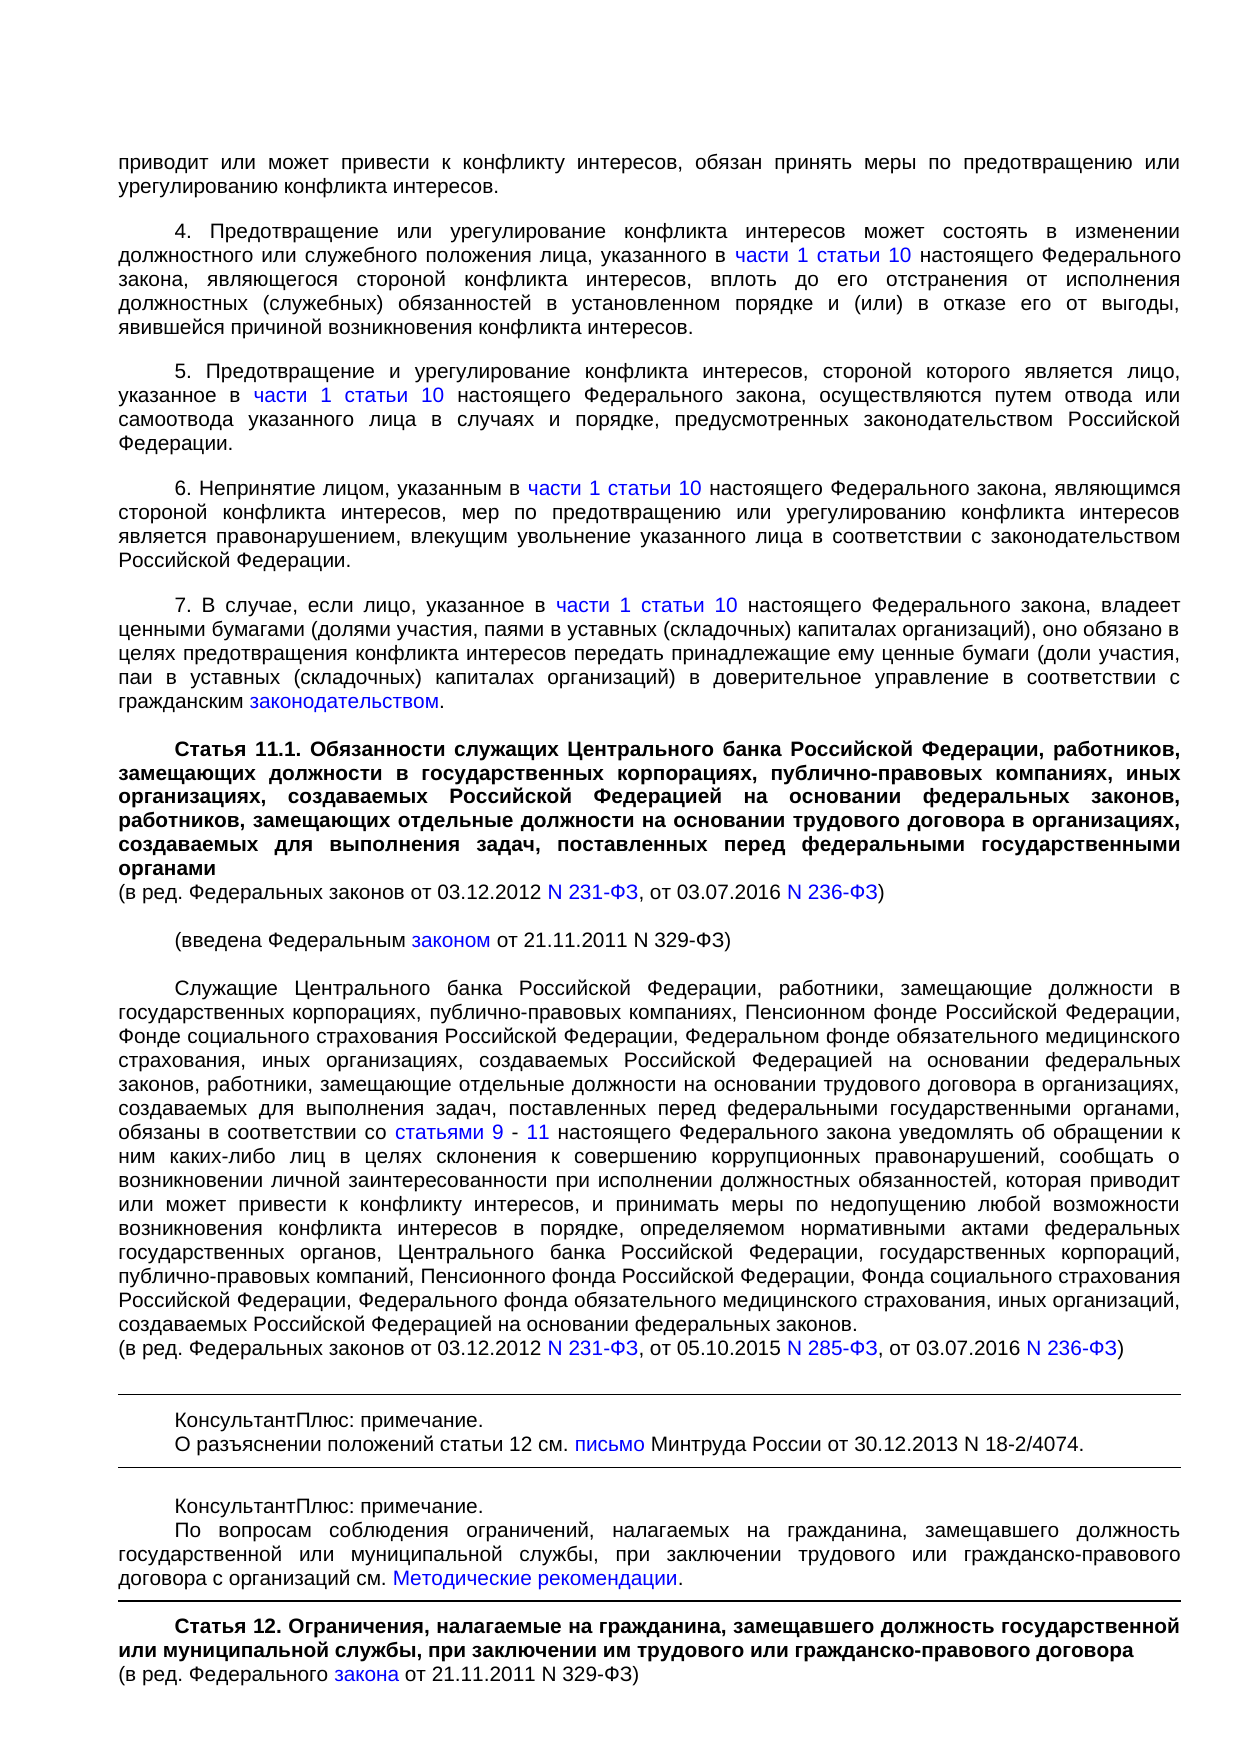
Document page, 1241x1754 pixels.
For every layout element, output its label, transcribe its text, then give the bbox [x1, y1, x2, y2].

text Статья 12. Ограничения, налагаемые на гражданина, замещавшего должность государственной или муниципальной службы, при заключении им трудового или гражданско-правового договора [118, 1614, 1181, 1662]
text (в ред. Федерального закона от 21.11.2011 N 329-ФЗ) [118, 1662, 1181, 1686]
text О разъяснении положений статьи 12 см. письмо Минтруда России от 30.12.2013 N 18-2/4074. [118, 1432, 1181, 1456]
text 5. Предотвращение и урегулирование конфликта интересов, стороной которого является лицо, указанное в части 1 статьи 10 настоящего Федерального закона, осуществляются путем отвода или самоотвода указанного лица в случаях и порядке, предусмотренных законодательством Российской Федерации. [118, 359, 1181, 455]
text (в ред. Федеральных законов от 03.12.2012 N 231-ФЗ, от 03.07.2016 N 236-ФЗ) [118, 880, 1181, 904]
text 6. Непринятие лицом, указанным в части 1 статьи 10 настоящего Федерального закона, являющимся стороной конфликта интересов, мер по предотвращению или урегулированию конфликта интересов является правонарушением, влекущим увольнение указанного лица в соответствии с законодательством Российской Федерации. [118, 476, 1181, 572]
text КонсультантПлюс: примечание. [118, 1494, 1181, 1518]
text (введена Федеральным законом от 21.11.2011 N 329-ФЗ) [118, 928, 1181, 952]
text (в ред. Федеральных законов от 03.12.2012 N 231-ФЗ, от 05.10.2015 N 285-ФЗ, от 03.07.2016 N 236-ФЗ) [118, 1335, 1181, 1359]
text 4. Предотвращение или урегулирование конфликта интересов может состоять в изменении должностного или служебного положения лица, указанного в части 1 статьи 10 настоящего Федерального закона, являющегося стороной конфликта интересов, вплоть до его отстранения от исполнения должностных (служебных) обязанностей в установленном порядке и (или) в отказе его от выгоды, явившейся причиной возникновения конфликта интересов. [118, 219, 1181, 338]
text 7. В случае, если лицо, указанное в части 1 статьи 10 настоящего Федерального закона, владеет ценными бумагами (долями участия, паями в уставных (складочных) капиталах организаций), оно обязано в целях предотвращения конфликта интересов передать принадлежащие ему ценные бумаги (доли участия, паи в уставных (складочных) капиталах организаций) в доверительное управление в соответствии с гражданским законодательством. [118, 593, 1181, 712]
text Служащие Центрального банка Российской Федерации, работники, замещающие должности в государственных корпорациях, публично-правовых компаниях, Пенсионном фонде Российской Федерации, Фонде социального страхования Российской Федерации, Федеральном фонде обязательного медицинского страхования, иных организациях, создаваемых Российской Федерацией на основании федеральных законов, работники, замещающие отдельные должности на основании трудового договора в организациях, создаваемых для выполнения задач, поставленных перед федеральными государственными органами, обязаны в соответствии со статьями 9 - 11 настоящего Федерального закона уведомлять об обращении к ним каких-либо лиц в целях склонения к совершению коррупционных правонарушений, сообщать о возникновении личной заинтересованности при исполнении должностных обязанностей, которая приводит или может привести к конфликту интересов, и принимать меры по недопущению любой возможности возникновения конфликта интересов в порядке, определяемом нормативными актами федеральных государственных органов, Центрального банка Российской Федерации, государственных корпораций, публично-правовых компаний, Пенсионного фонда Российской Федерации, Фонда социального страхования Российской Федерации, Федерального фонда обязательного медицинского страхования, иных организаций, создаваемых Российской Федерацией на основании федеральных законов. [118, 976, 1181, 1335]
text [118, 150, 1181, 198]
text Статья 11.1. Обязанности служащих Центрального банка Российской Федерации, работников, замещающих должности в государственных корпорациях, публично-правовых компаниях, иных организациях, создаваемых Российской Федерацией на основании федеральных законов, работников, замещающих отдельные должности на основании трудового договора в организациях, создаваемых для выполнения задач, поставленных перед федеральными государственными органами [118, 736, 1181, 880]
text КонсультантПлюс: примечание. [118, 1408, 1181, 1432]
text По вопросам соблюдения ограничений, налагаемых на гражданина, замещавшего должность государственной или муниципальной службы, при заключении трудового или гражданско-правового договора с организаций см. Методические рекомендации. [118, 1518, 1181, 1589]
